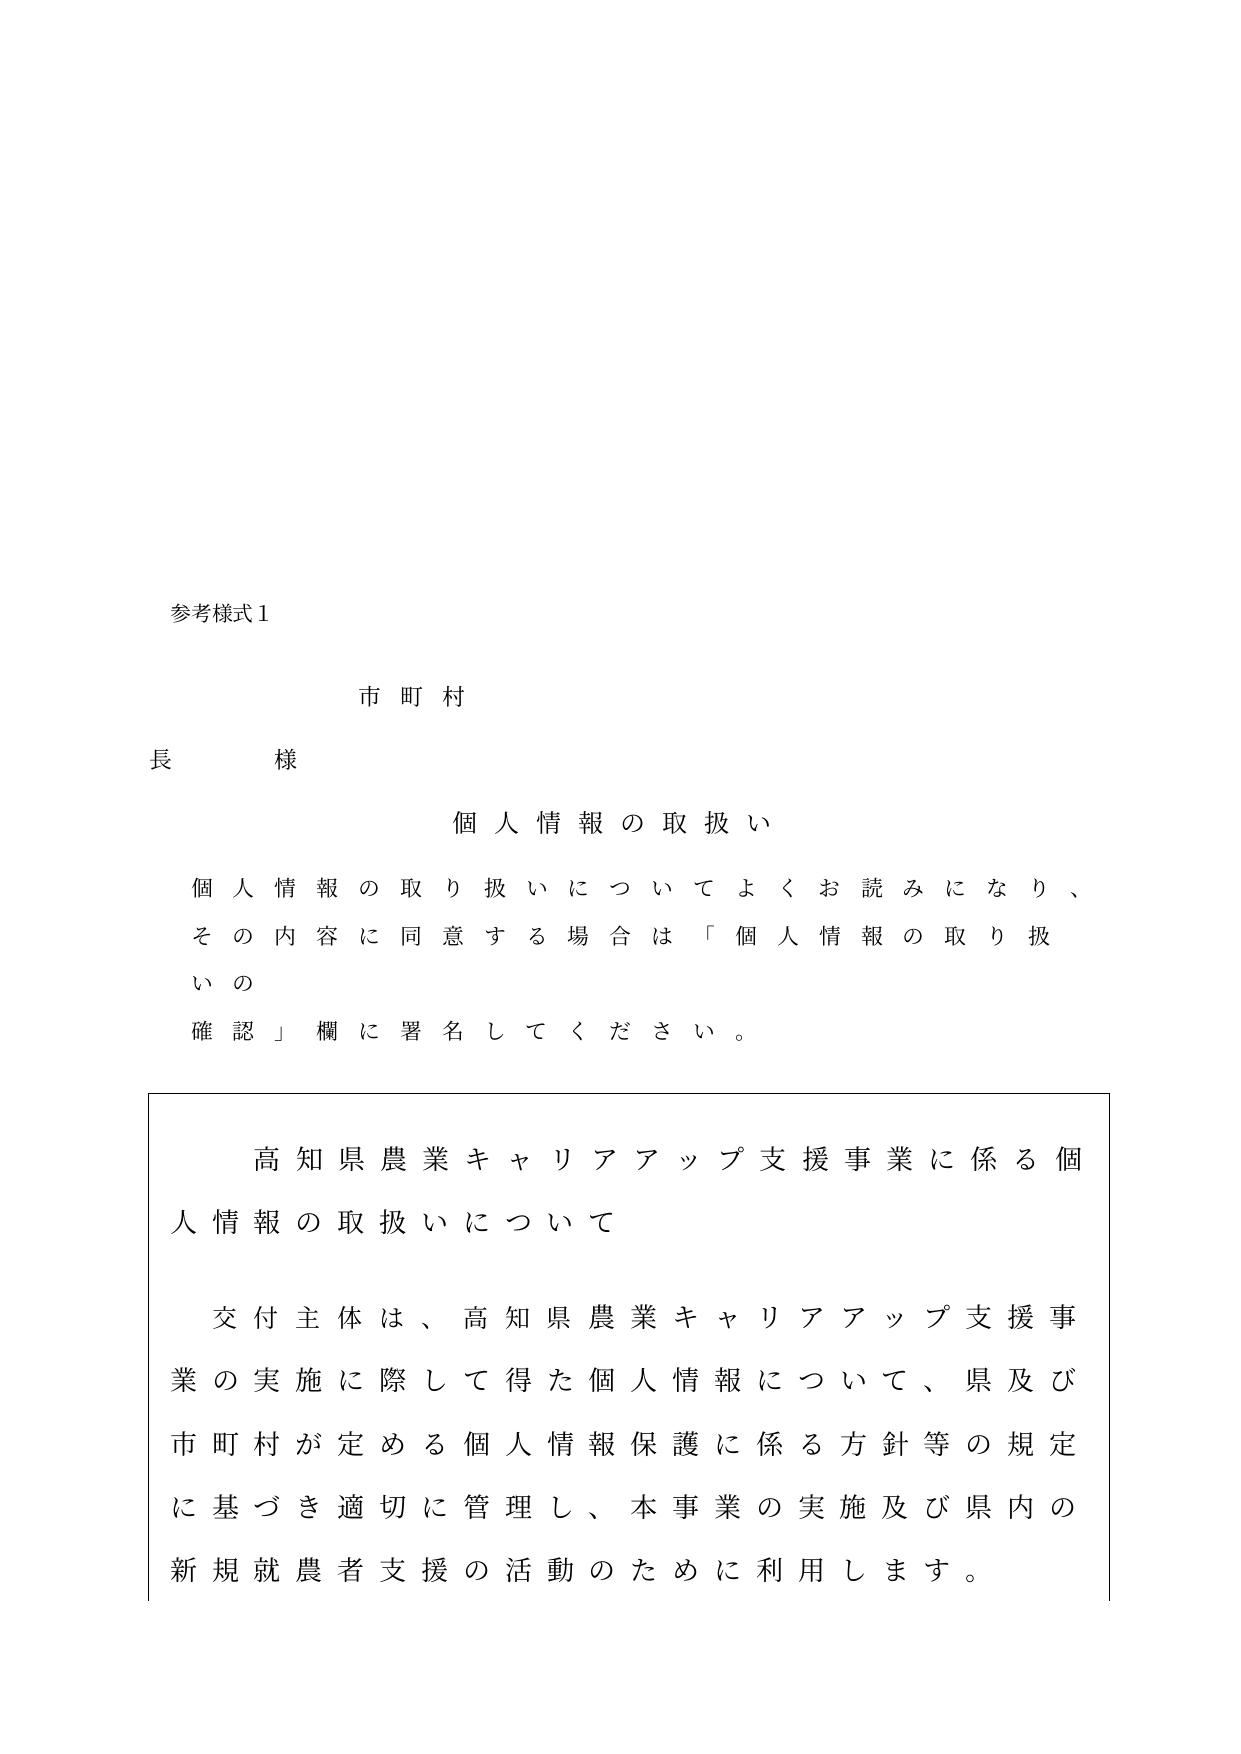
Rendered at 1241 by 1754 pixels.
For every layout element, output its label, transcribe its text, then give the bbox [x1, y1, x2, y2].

subtitle 個人情報の取扱い [149, 790, 1091, 854]
subtitle 確認」欄に署名してください。 [170, 1014, 1091, 1046]
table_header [149, 1094, 1109, 1601]
subtitle 個人情報の取り扱いについてよくお読みになり、その内容に同意する場合は「個人情報の取り扱いの [170, 872, 1091, 998]
text 参考様式１ [166, 596, 1091, 628]
text 市町村長 様 [149, 664, 523, 790]
